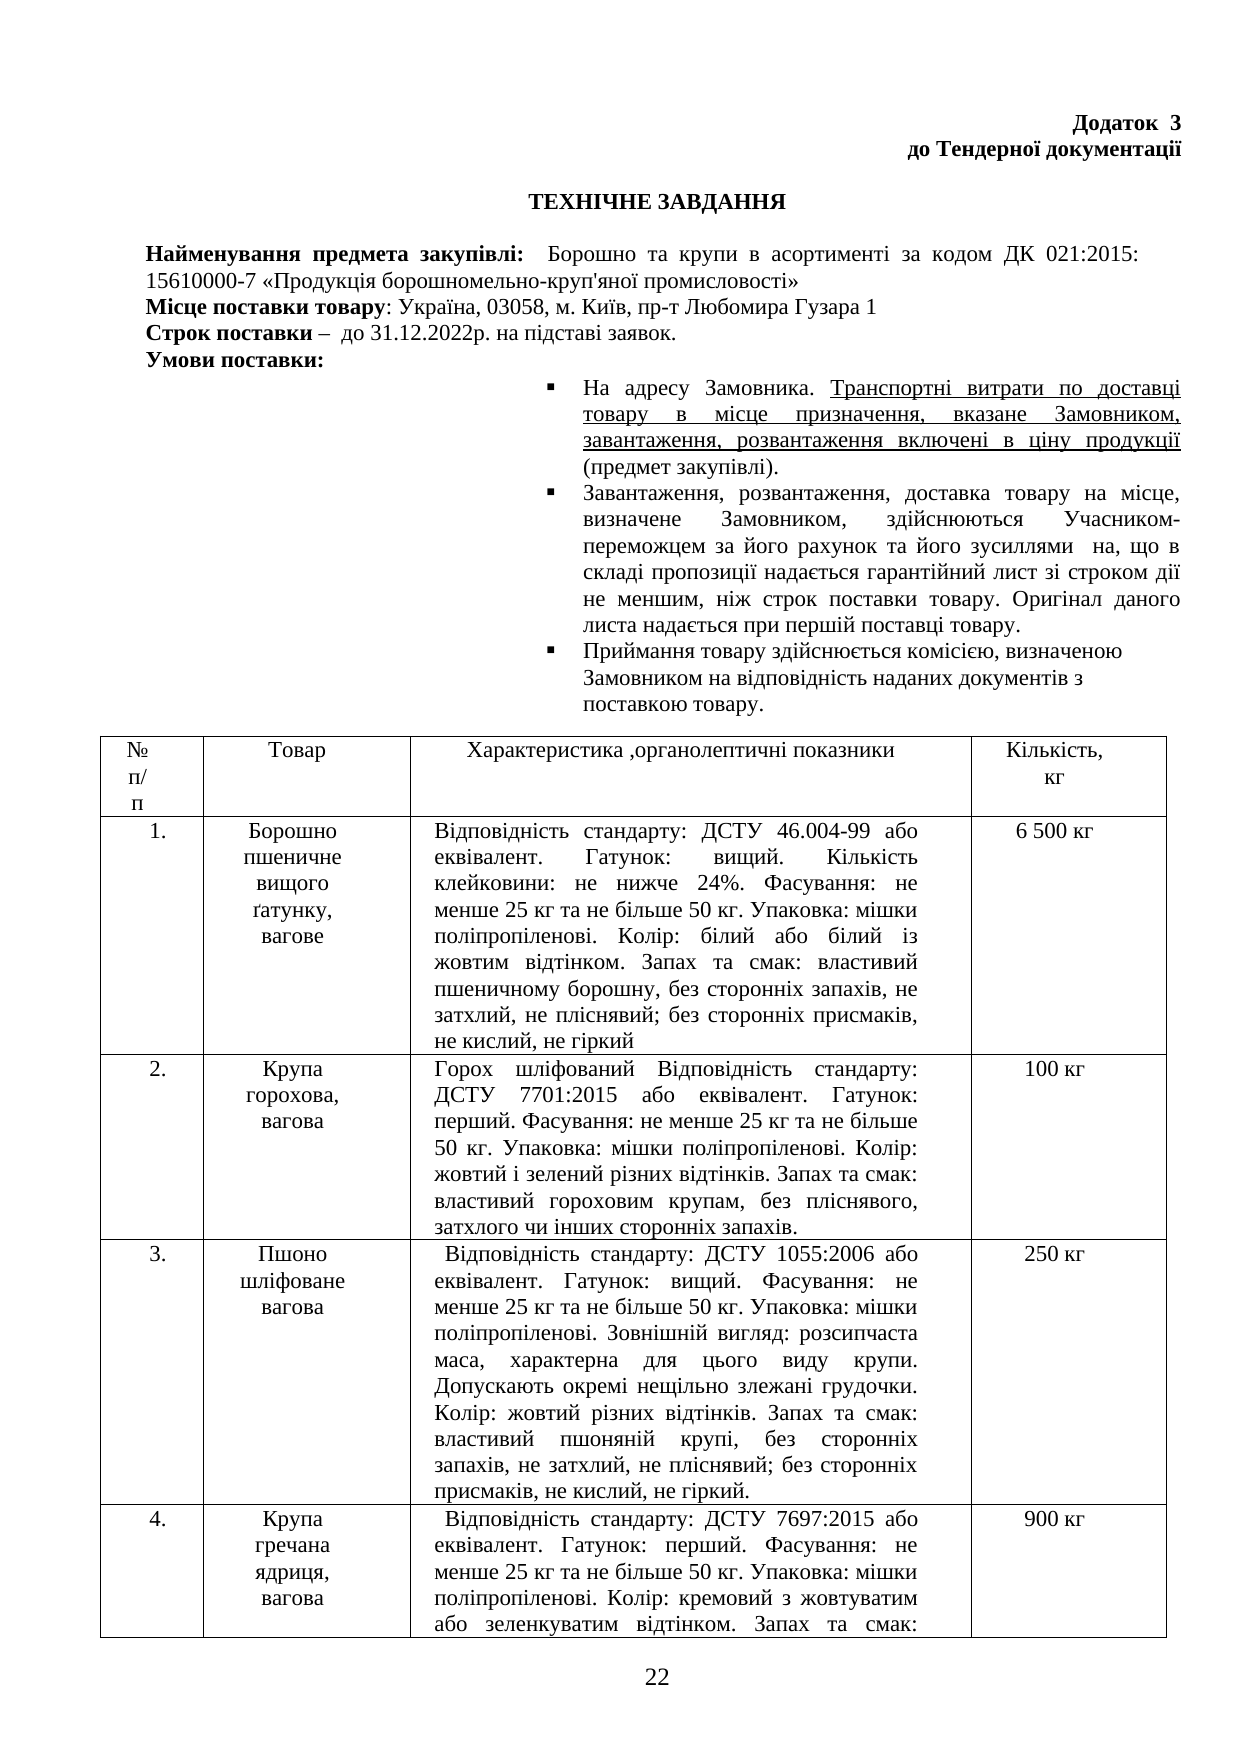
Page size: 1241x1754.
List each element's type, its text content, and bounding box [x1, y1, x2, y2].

table_header Товар [204, 737, 410, 816]
list На адресу Замовника. Транспортні витрати по доставці товару в місце призначення, вказане Замовником, завантаження, розвантаження включені в ціну продукції (предмет закупівлі). [545, 374, 1181, 479]
table_cell Борошно пшеничне вищого ґатунку, вагове [204, 817, 410, 1054]
text Найменування предмета закупівлі: Борошно та крупи в асортименті за кодом ДК 021:2015: 15610000-7 «Продукція борошномельно-круп'яної промисловості» [145, 240, 1139, 293]
text Строк поставки – до 31.12.2022р. на підставі заявок. [145, 319, 1139, 346]
table_cell Відповідність стандарту: ДСТУ 46.004-99 або еквівалент. Гатунок: вищий. Кількість клейковини: не нижче 24%. Фасування: не менше 25 кг та не більше 50 кг. Упаковка: мішки поліпропіленові. Колір: білий або білий із жовтим відтінком. Запах та смак: властивий пшеничному борошну, без сторонніх запахів, не затхлий, не пліснявий; без сторонніх присмаків, не кислий, не гіркий [411, 817, 971, 1054]
text до Тендерної документації [648, 135, 1181, 161]
list Завантаження, розвантаження, доставка товару на місце, визначене Замовником, здійснюються Учасником-переможцем за його рахунок та його зусиллями на, що в складі пропозиції надається гарантійний лист зі строком дії не меншим, ніж строк поставки товару. Оригінал даного листа надається при першій поставці товару. [545, 479, 1181, 637]
table_cell Крупа горохова, вагова [204, 1055, 410, 1239]
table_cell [411, 1505, 971, 1637]
table_cell Пшоно шліфоване вагова [204, 1240, 410, 1504]
table_cell [101, 1055, 203, 1239]
table_cell Горох шліфований Відповідність стандарту: ДСТУ 7701:2015 або еквівалент. Гатунок: перший. Фасування: не менше 25 кг та не більше 50 кг. Упаковка: мішки поліпропіленові. Колір: жовтий і зелений різних відтінків. Запах та смак: властивий гороховим крупам, без пліснявого, затхлого чи інших сторонніх запахів. [411, 1055, 971, 1239]
table_cell [101, 1240, 203, 1504]
text Додаток 3 [133, 109, 1181, 135]
table_header №п/п [101, 737, 203, 816]
table_header Характеристика ,органолептичні показники [411, 737, 971, 816]
table_cell 100 кг [972, 1055, 1166, 1239]
text Місце поставки товару: Україна, 03058, м. Київ, пр-т Любомира Гузара 1 [145, 293, 1139, 319]
table_cell [101, 1505, 203, 1637]
table_header Кількість, кг [972, 737, 1166, 816]
text Умови поставки: [145, 346, 1139, 372]
table_cell 6 500 кг [972, 817, 1166, 1054]
table_cell 900 кг [972, 1505, 1166, 1637]
list Приймання товару здійснюється комісією, визначеною Замовником на відповідність наданих документів з поставкою товару. [545, 637, 1181, 716]
table_cell 250 кг [972, 1240, 1166, 1504]
text ТЕХНІЧНЕ ЗАВДАННЯ [133, 188, 1181, 214]
table_cell Відповідність стандарту: ДСТУ 1055:2006 або еквівалент. Гатунок: вищий. Фасування: не менше 25 кг та не більше 50 кг. Упаковка: мішки поліпропіленові. Зовнішній вигляд: розсипчаста маса, характерна для цього виду крупи. Допускають окремі нещільно злежані грудочки. Колір: жовтий різних відтінків. Запах та смак: властивий пшоняній крупі, без сторонніх запахів, не затхлий, не пліснявий; без сторонніх присмаків, не кислий, не гіркий. [411, 1240, 971, 1504]
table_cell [204, 1505, 410, 1637]
table_cell [101, 817, 203, 1054]
